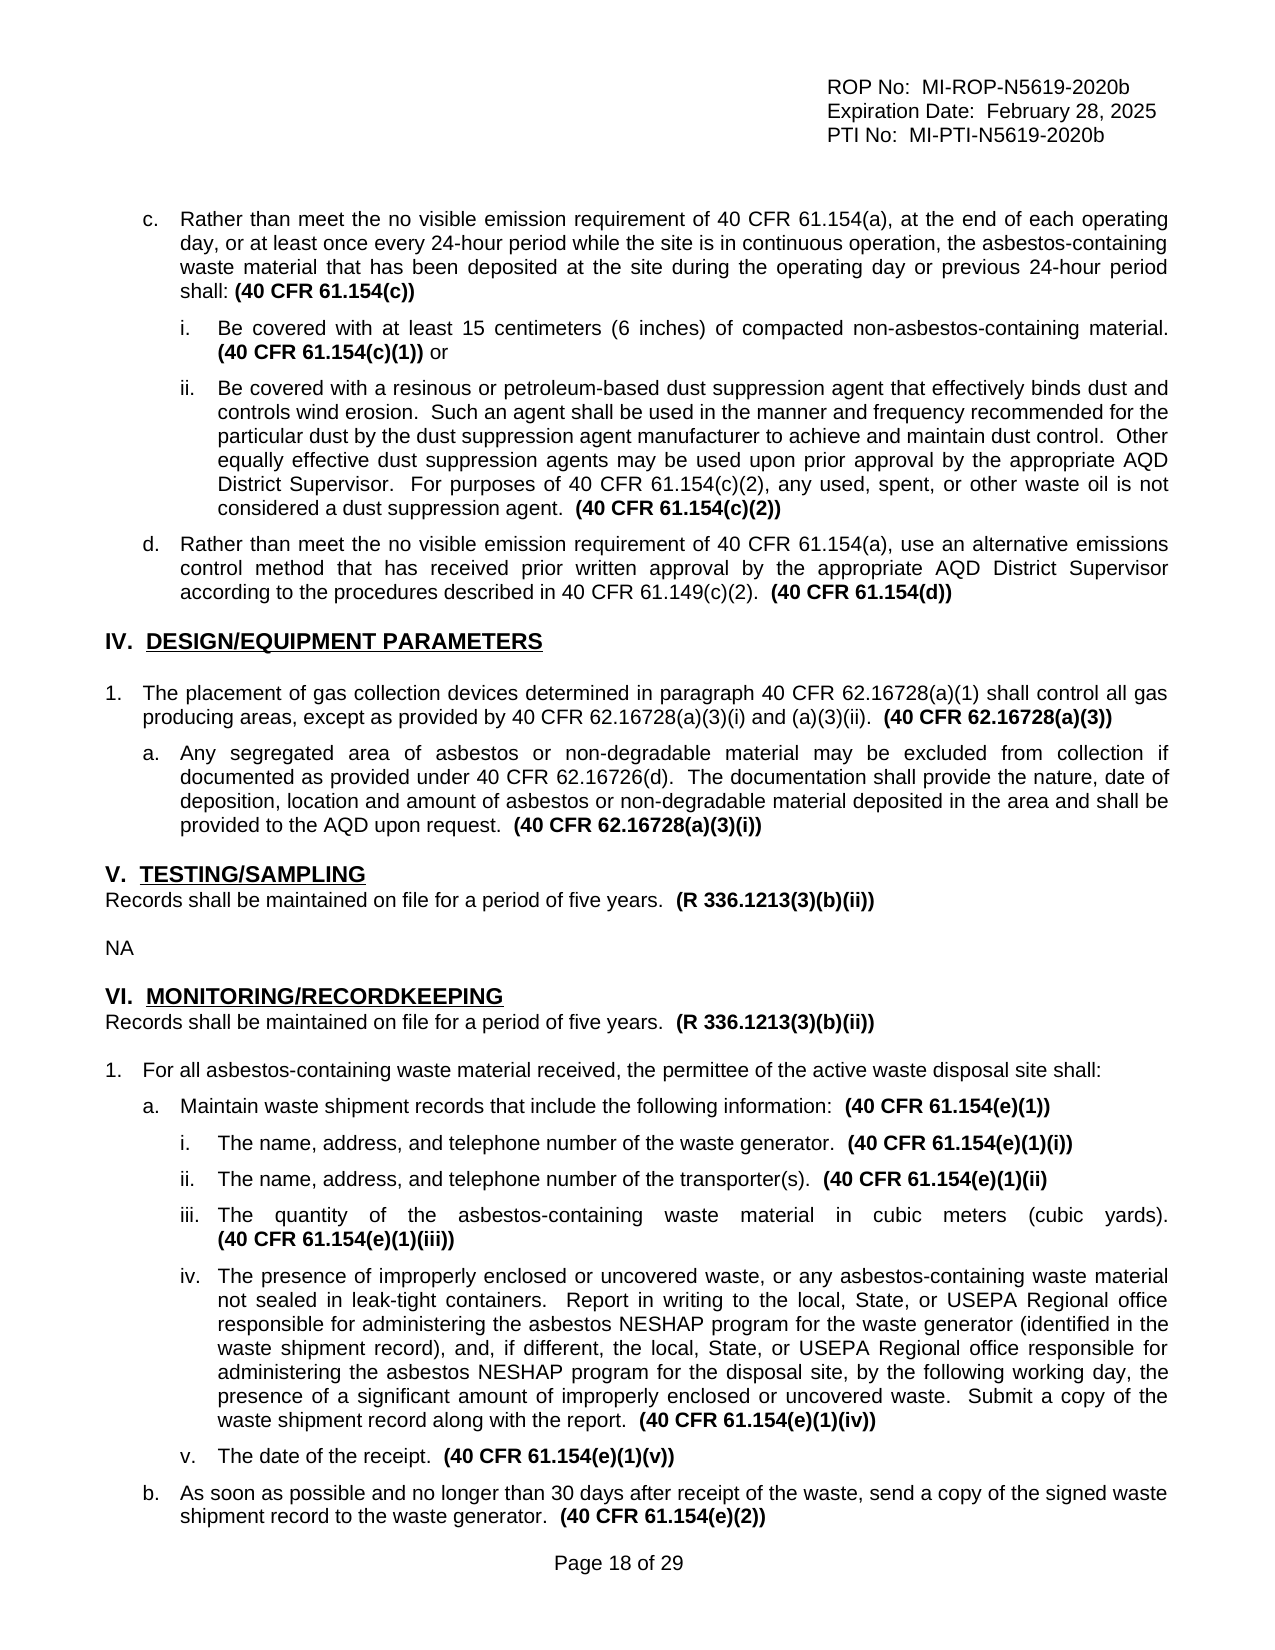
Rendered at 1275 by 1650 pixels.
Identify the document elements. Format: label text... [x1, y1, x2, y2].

list The placement of gas collection devices determined in paragraph 40 CFR 62.16728(a)(1) shall control all gas producing areas, except as provided by 40 CFR 62.16728(a)(3)(i) and (a)(3)(ii). (40 CFR 62.16728(a)(3)) [105, 681, 1170, 729]
text IV. DESIGN/EQUIPMENT PARAMETERS [105, 628, 1170, 654]
text VI. MONITORING/RECORDKEEPING [105, 983, 1170, 1009]
list Rather than meet the no visible emission requirement of 40 CFR 61.154(a), use an alternative emissions control method that has received prior written approval by the appropriate AQD District Supervisor according to the procedures described in 40 CFR 61.149(c)(2). (40 CFR 61.154(d)) [142, 532, 1170, 604]
text Records shall be maintained on file for a period of five years. (R 336.1213(3)(b)(ii)) [105, 887, 1170, 911]
list Maintain waste shipment records that include the following information: (40 CFR 61.154(e)(1)) [142, 1094, 1170, 1118]
text NA [105, 935, 1170, 959]
list Be covered with at least 15 centimeters (6 inches) of compacted non-asbestos-containing material. (40 CFR 61.154(c)(1)) or [180, 316, 1170, 363]
list The name, address, and telephone number of the transporter(s). (40 CFR 61.154(e)(1)(ii) [180, 1167, 1170, 1191]
list The quantity of the asbestos-containing waste material in cubic meters (cubic yards). (40 CFR 61.154(e)(1)(iii)) [180, 1203, 1170, 1251]
list The presence of improperly enclosed or uncovered waste, or any asbestos-containing waste material not sealed in leak-tight containers. Report in writing to the local, State, or USEPA Regional office responsible for administering the asbestos NESHAP program for the waste generator (identified in the waste shipment record), and, if different, the local, State, or USEPA Regional office responsible for administering the asbestos NESHAP program for the disposal site, by the following working day, the presence of a significant amount of improperly enclosed or uncovered waste. Submit a copy of the waste shipment record along with the report. (40 CFR 61.154(e)(1)(iv)) [180, 1264, 1170, 1431]
list Any segregated area of asbestos or non-degradable material may be excluded from collection if documented as provided under 40 CFR 62.16726(d). The documentation shall provide the nature, date of deposition, location and amount of asbestos or non-degradable material deposited in the area and shall be provided to the AQD upon request. (40 CFR 62.16728(a)(3)(i)) [142, 741, 1170, 837]
text Records shall be maintained on file for a period of five years. (R 336.1213(3)(b)(ii)) [105, 1009, 1170, 1033]
list For all asbestos-containing waste material received, the permittee of the active waste disposal site shall: [105, 1057, 1170, 1081]
list The date of the receipt. (40 CFR 61.154(e)(1)(v)) [180, 1444, 1170, 1468]
text V. TESTING/SAMPLING [105, 861, 1170, 887]
list The name, address, and telephone number of the waste generator. (40 CFR 61.154(e)(1)(i)) [180, 1130, 1170, 1154]
list As soon as possible and no longer than 30 days after receipt of the waste, send a copy of the signed waste shipment record to the waste generator. (40 CFR 61.154(e)(2)) [142, 1480, 1170, 1528]
list Rather than meet the no visible emission requirement of 40 CFR 61.154(a), at the end of each operating day, or at least once every 24-hour period while the site is in continuous operation, the asbestos-containing waste material that has been deposited at the site during the operating day or previous 24-hour period shall: (40 CFR 61.154(c)) [142, 207, 1170, 303]
list Be covered with a resinous or petroleum-based dust suppression agent that effectively binds dust and controls wind erosion. Such an agent shall be used in the manner and frequency recommended for the particular dust by the dust suppression agent manufacturer to achieve and maintain dust control. Other equally effective dust suppression agents may be used upon prior approval by the appropriate AQD District Supervisor. For purposes of 40 CFR 61.154(c)(2), any used, spent, or other waste oil is not considered a dust suppression agent. (40 CFR 61.154(c)(2)) [180, 376, 1170, 520]
